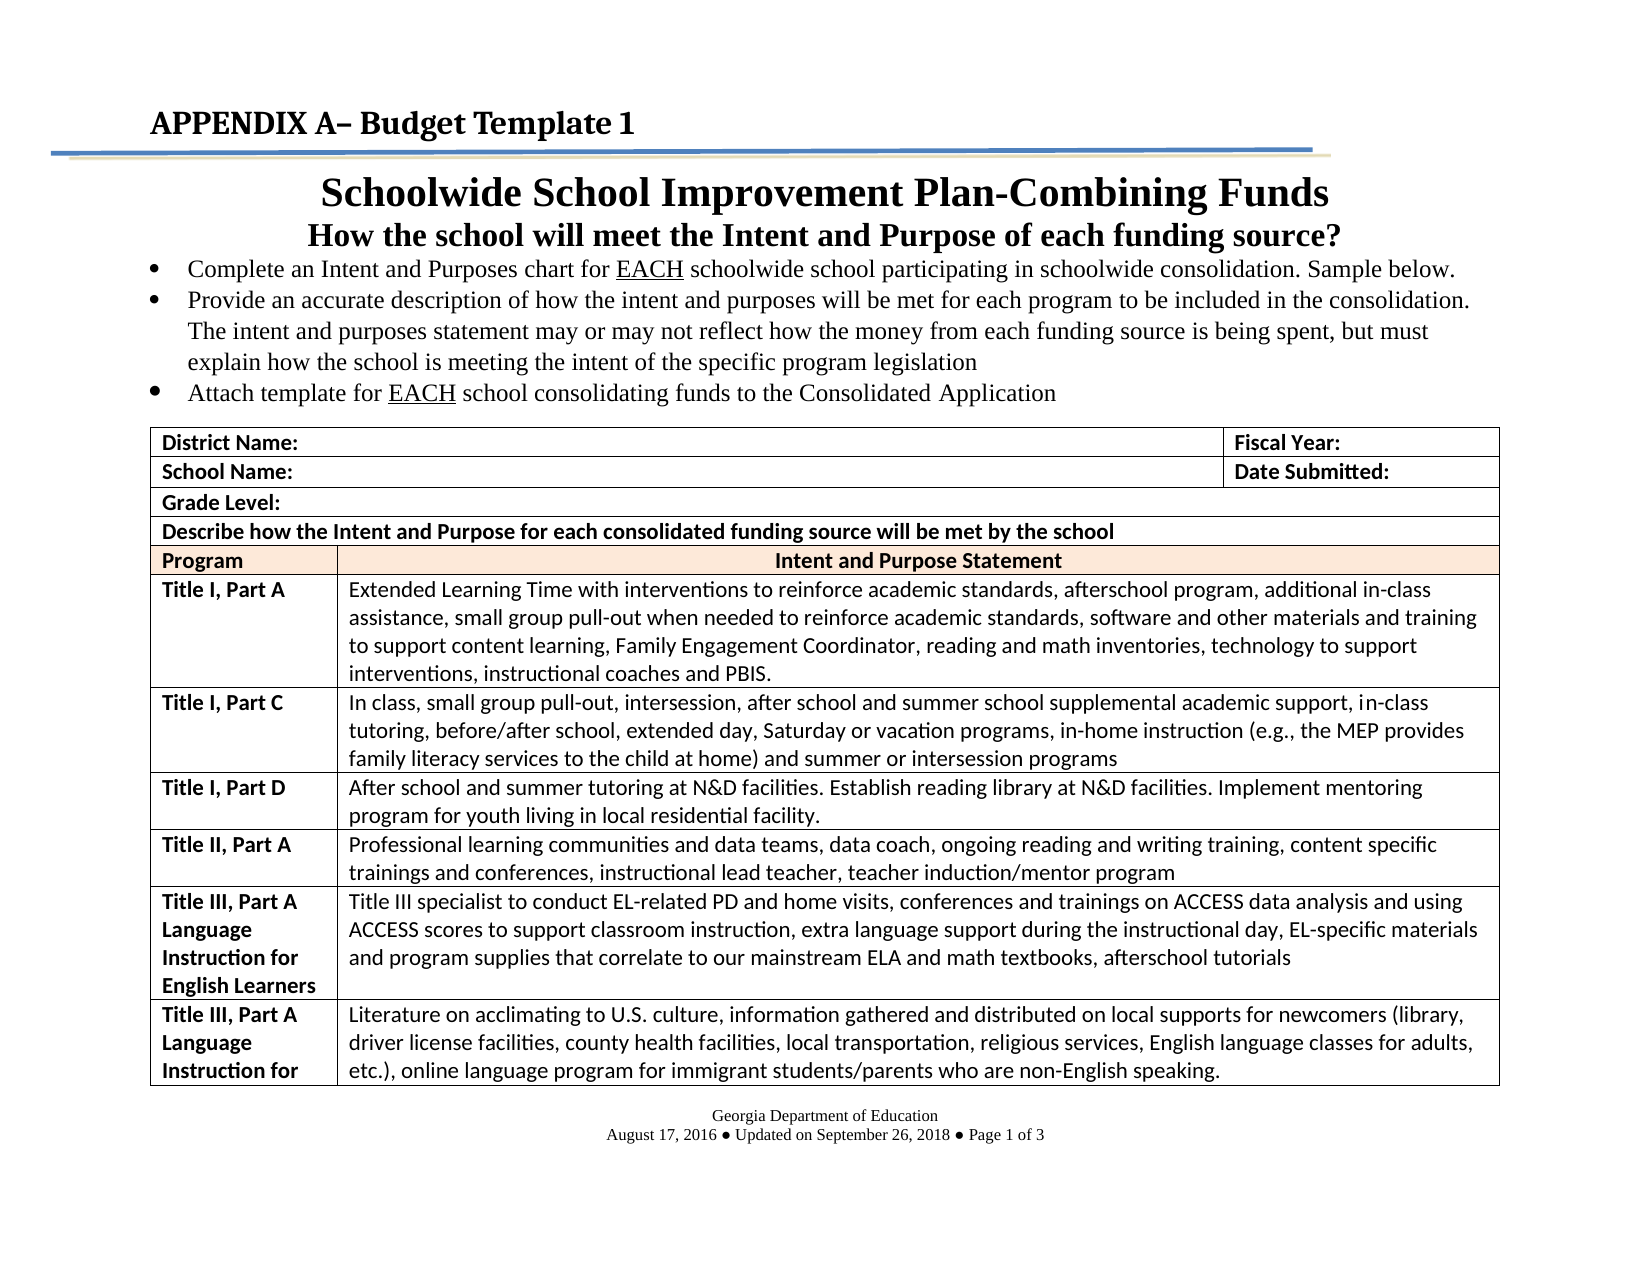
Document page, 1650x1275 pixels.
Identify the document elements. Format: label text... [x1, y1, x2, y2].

table_cell Professional learning communities and data teams, data coach, ongoing reading and writing training, content specific trainings and conferences, instructional lead teacher, teacher induction/mentor program [338, 830, 1499, 886]
table_cell Title III, Part A Language Instruction for English Learners [151, 887, 337, 999]
table_cell Title I, Part D [151, 773, 337, 829]
table_cell Extended Learning Time with interventions to reinforce academic standards, afterschool program, additional in-class assistance, small group pull-out when needed to reinforce academic standards, software and other materials and training to support content learning, Family Engagement Coordinator, reading and math inventories, technology to support interventions, instructional coaches and PBIS. [338, 575, 1499, 687]
table_cell Title I, Part C [151, 688, 337, 772]
table_cell Title III specialist to conduct EL-related PD and home visits, conferences and trainings on ACCESS data analysis and using ACCESS scores to support classroom instruction, extra language support during the instructional day, EL-specific materials and program supplies that correlate to our mainstream ELA and math textbooks, afterschool tutorials [338, 887, 1499, 999]
table_cell After school and summer tutoring at N&D facilities. Establish reading library at N&D facilities. Implement mentoring program for youth living in local residential facility. [338, 773, 1499, 829]
table_header District Name: [151, 428, 1223, 456]
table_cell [338, 1000, 1499, 1084]
table_cell In class, small group pull-out, intersession, after school and summer school supplemental academic support, in-class tutoring, before/after school, extended day, Saturday or vacation programs, in-home instruction (e.g., the MEP provides family literacy services to the child at home) and summer or intersession programs [338, 688, 1499, 772]
text How the school will meet the Intent and Purpose of each funding source? [150, 215, 1500, 254]
table_header Fiscal Year: [1224, 428, 1499, 456]
table_cell Describe how the Intent and Purpose for each consolidated funding source will be met by the school [151, 517, 1499, 545]
table_cell Program [151, 546, 337, 574]
list Attach template for EACH school consolidating funds to the Consolidated Application [150, 378, 1500, 407]
table_cell Intent and Purpose Statement [338, 546, 1499, 574]
text Schoolwide School Improvement Plan-Combining Funds [150, 167, 1500, 215]
table_cell Title I, Part A [151, 575, 337, 687]
list Complete an Intent and Purposes chart for EACH schoolwide school participating in schoolwide consolidation. Sample below. [150, 254, 1500, 282]
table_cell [151, 1000, 337, 1084]
list Provide an accurate description of how the intent and purposes will be met for each program to be included in the consolidation. The intent and purposes statement may or may not reflect how the money from each funding source is being spent, but must explain how the school is meeting the intent of the specific program legislation [150, 285, 1500, 376]
table_cell School Name: [151, 457, 1223, 487]
table_cell Date Submitted: [1224, 457, 1499, 487]
table_cell Title II, Part A [151, 830, 337, 886]
subtitle APPENDIX A– Budget Template 1 [150, 105, 1500, 143]
table_cell Grade Level: [151, 488, 1499, 516]
